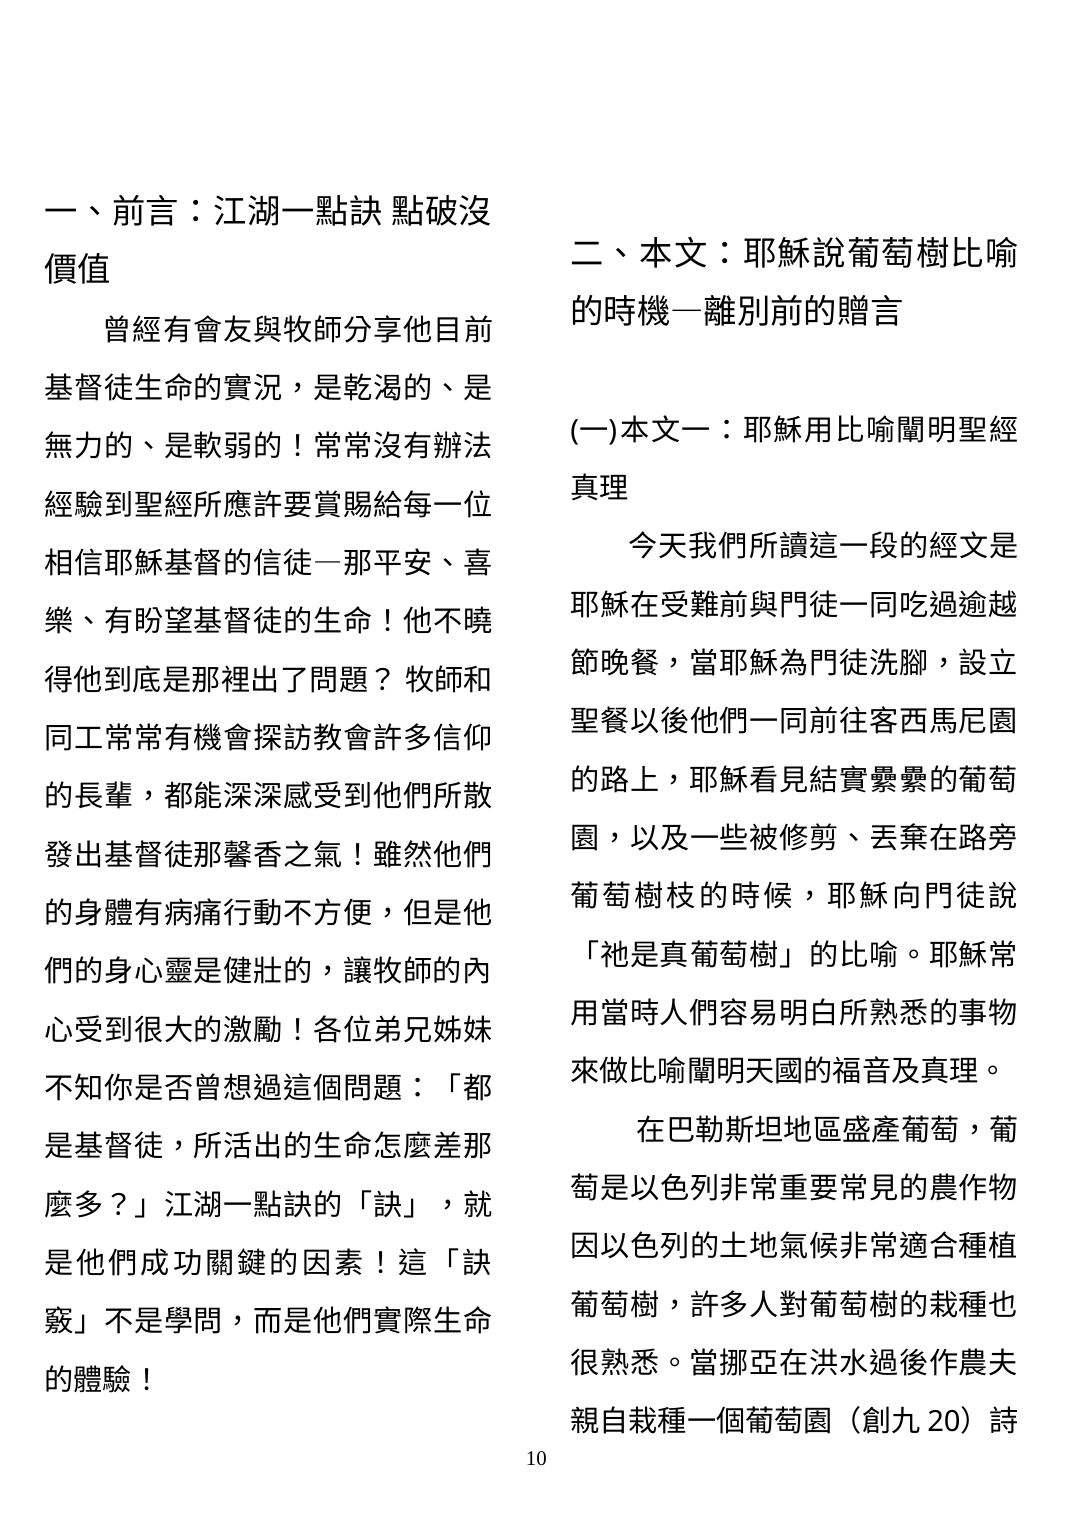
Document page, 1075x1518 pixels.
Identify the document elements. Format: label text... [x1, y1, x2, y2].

text (一) 本文一：耶穌用比喻闡明聖經真理 [570, 393, 1019, 510]
text 二、本文：耶穌說葡萄樹比喻的時機—離別前的贈言 [570, 218, 1019, 335]
text 曾經有會友與牧師分享他目前基督徒生命的實況，是乾渴的、是無力的、是軟弱的！常常沒有辦法經驗到聖經所應許要賞賜給每一位相信耶穌基督的信徒—那平安、喜樂、有盼望基督徒的生命！他不曉得他到底是那裡出了問題？ 牧師和同工常常有機會探訪教會許多信仰的長輩，都能深深感受到他們所散發出基督徒那馨香之氣！雖然他們的身體有病痛行動不方便，但是他們的身心靈是健壯的，讓牧師的內心受到很大的激勵！各位弟兄姊妹、不知你是否曾想過這個問題：「都是基督徒，所活出的生命怎麼差那麼多？」江湖一點訣的「訣」，就是他們成功關鍵的因素！這「訣竅」不是學問，而是他們實際生命的體驗！ [44, 293, 493, 1402]
text 一、前言：江湖一點訣 點破沒價值 [44, 177, 493, 293]
text 今天我們所讀這一段的經文是耶穌在受難前與門徒一同吃過逾越節晚餐，當耶穌為門徒洗腳，設立聖餐以後他們一同前往客西馬尼園的路上，耶穌看見結實纍纍的葡萄園，以及一些被修剪、丟棄在路旁葡萄樹枝的時候，耶穌向門徒說「祂是真葡萄樹」的比喻。耶穌常用當時人們容易明白所熟悉的事物來做比喻闡明天國的福音及真理。 [570, 510, 1019, 1093]
